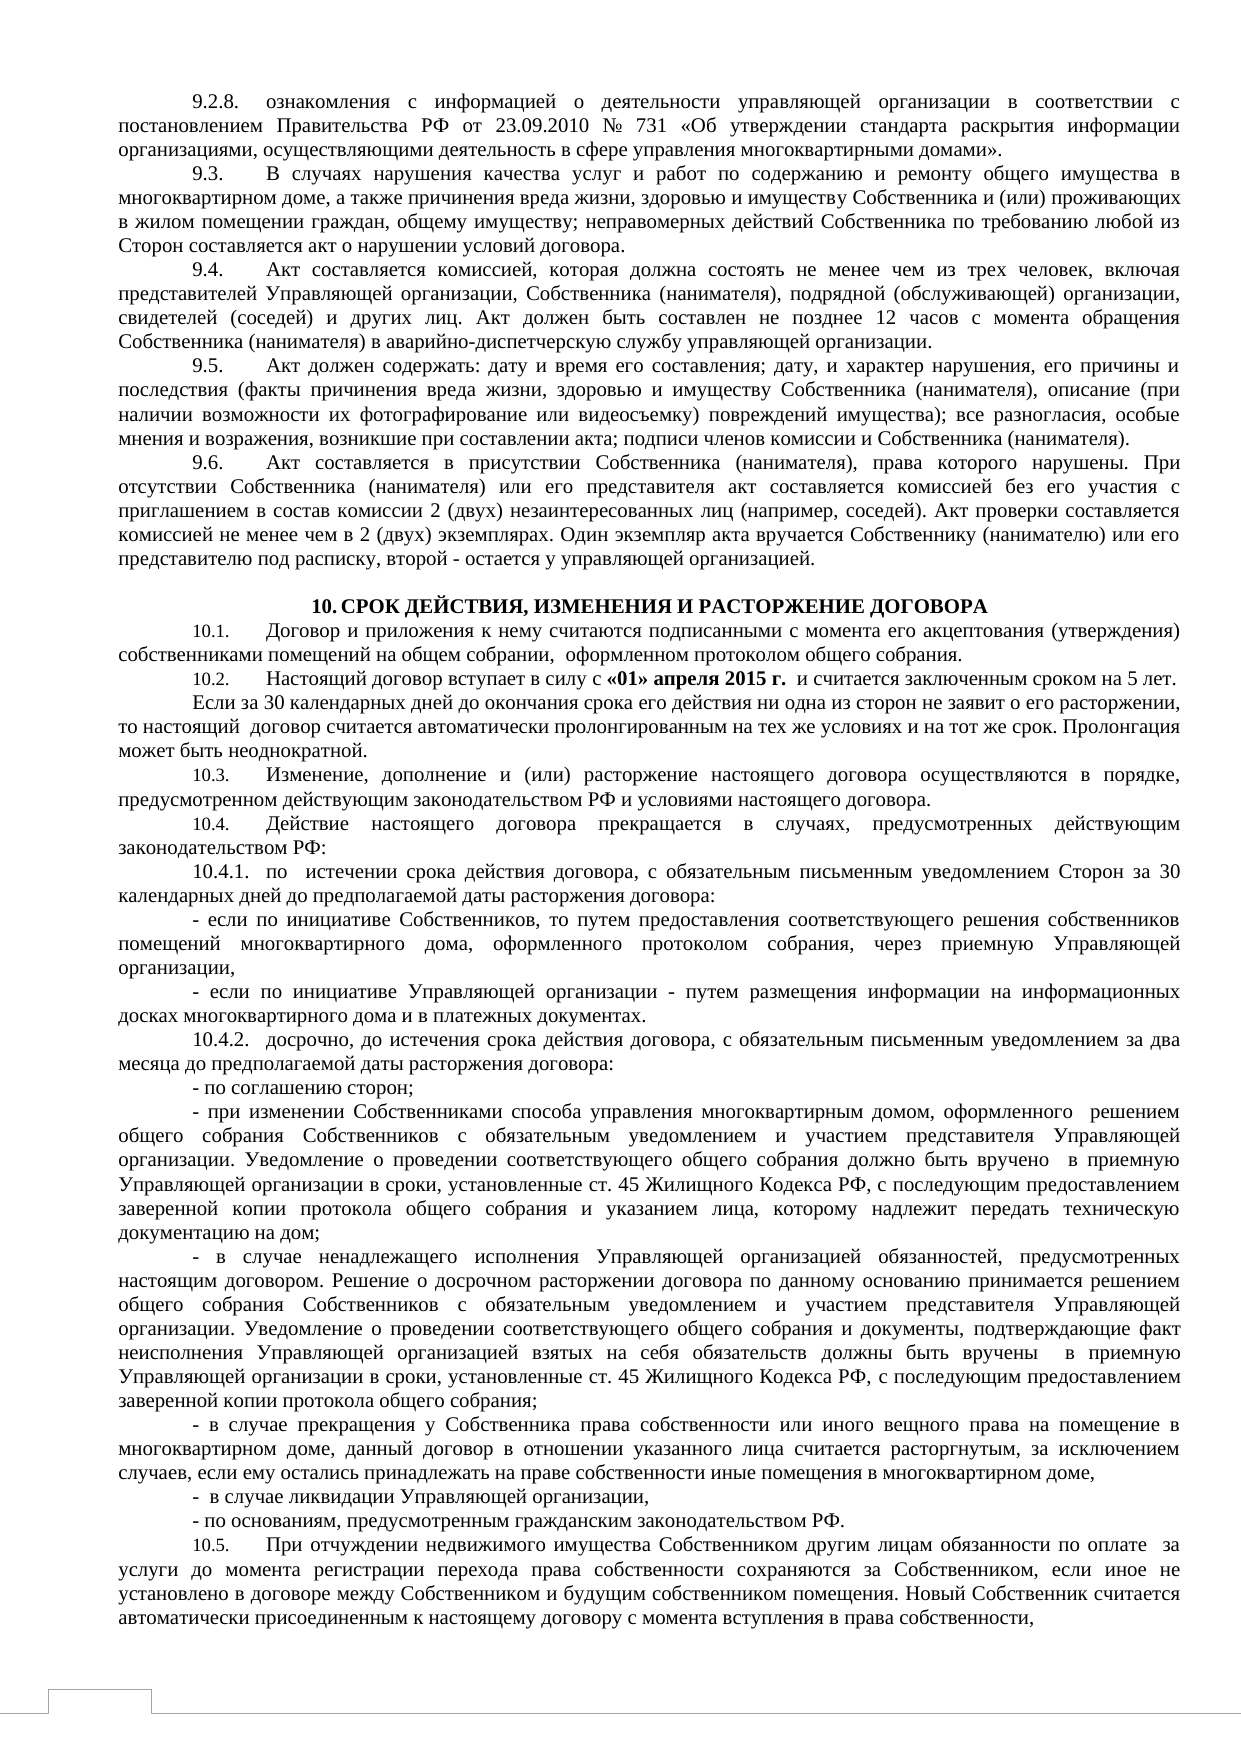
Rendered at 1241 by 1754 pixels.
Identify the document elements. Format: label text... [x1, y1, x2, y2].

list ознакомления с информацией о деятельности управляющей организации в соответствии с постановлением Правительства РФ от 23.09.2010 № 731 «Об утверждении стандарта раскрытия информации организациями, осуществляющими деятельность в сфере управления многоквартирными домами». [118, 89, 1181, 161]
list Акт должен содержать: дату и время его составления; дату, и характер нарушения, его причины и последствия (факты причинения вреда жизни, здоровью и имуществу Собственника (нанимателя), описание (при наличии возможности их фотографирование или видеосъемку) повреждений имущества); все разногласия, особые мнения и возражения, возникшие при составлении акта; подписи членов комиссии и Собственника (нанимателя). [118, 353, 1181, 449]
text - если по инициативе Управляющей организации - путем размещения информации на информационных досках многоквартирного дома и в платежных документах. [118, 979, 1181, 1027]
text - по основаниям, предусмотренным гражданским законодательством РФ. [118, 1508, 1181, 1532]
text - в случае ликвидации Управляющей организации, [118, 1484, 1181, 1508]
text Если за 30 календарных дней до окончания срока его действия ни одна из сторон не заявит о его расторжении, то настоящий договор считается автоматически пролонгированным на тех же условиях и на тот же срок. Пролонгация может быть неоднократной. [118, 690, 1181, 762]
list СРОК ДЕЙСТВИЯ, ИЗМЕНЕНИЯ И РАСТОРЖЕНИЕ ДОГОВОРА [118, 594, 1181, 618]
list При отчуждении недвижимого имущества Собственником другим лицам обязанности по оплате за услуги до момента регистрации перехода права собственности сохраняются за Собственником, если иное не установлено в договоре между Собственником и будущим собственником помещения. Новый Собственник считается автоматически присоединенным к настоящему договору с момента вступления в права собственности, [118, 1532, 1181, 1629]
list В случаях нарушения качества услуг и работ по содержанию и ремонту общего имущества в многоквартирном доме, а также причинения вреда жизни, здоровью и имуществу Собственника и (или) проживающих в жилом помещении граждан, общему имуществу; неправомерных действий Собственника по требованию любой из Сторон составляется акт о нарушении условий договора. [118, 161, 1181, 257]
list Акт составляется комиссией, которая должна состоять не менее чем из трех человек, включая представителей Управляющей организации, Собственника (нанимателя), подрядной (обслуживающей) организации, свидетелей (соседей) и других лиц. Акт должен быть составлен не позднее 12 часов с момента обращения Собственника (нанимателя) в аварийно-диспетчерскую службу управляющей организации. [118, 257, 1181, 353]
list Настоящий договор вступает в силу с «01» апреля . и считается заключенным сроком на 5 лет. [118, 666, 1181, 690]
text - если по инициативе Собственников, то путем предоставления соответствующего решения собственников помещений многоквартирного дома, оформленного протоколом собрания, через приемную Управляющей организации, [118, 907, 1181, 979]
text - в случае прекращения у Собственника права собственности или иного вещного права на помещение в многоквартирном доме, данный договор в отношении указанного лица считается расторгнутым, за исключением случаев, если ему остались принадлежать на праве собственности иные помещения в многоквартирном доме, [118, 1412, 1181, 1484]
list по истечении срока действия договора, с обязательным письменным уведомлением Сторон за 30 календарных дней до предполагаемой даты расторжения договора: [118, 859, 1181, 907]
list Договор и приложения к нему считаются подписанными с момента его акцептования (утверждения) собственниками помещений на общем собрании, оформленном протоколом общего собрания. [118, 618, 1181, 666]
list досрочно, до истечения срока действия договора, с обязательным письменным уведомлением за два месяца до предполагаемой даты расторжения договора: [118, 1027, 1181, 1075]
text - в случае ненадлежащего исполнения Управляющей организацией обязанностей, предусмотренных настоящим договором. Решение о досрочном расторжении договора по данному основанию принимается решением общего собрания Собственников с обязательным уведомлением и участием представителя Управляющей организации. Уведомление о проведении соответствующего общего собрания и документы, подтверждающие факт неисполнения Управляющей организацией взятых на себя обязательств должны быть вручены в приемную Управляющей организации в сроки, установленные ст. 45 Жилищного Кодекса РФ, с последующим предоставлением заверенной копии протокола общего собрания; [118, 1244, 1181, 1412]
list Действие настоящего договора прекращается в случаях, предусмотренных действующим законодательством РФ: [118, 811, 1181, 859]
list Акт составляется в присутствии Собственника (нанимателя), права которого нарушены. При отсутствии Собственника (нанимателя) или его представителя акт составляется комиссией без его участия с приглашением в состав комиссии 2 (двух) незаинтересованных лиц (например, соседей). Акт проверки составляется комиссией не менее чем в 2 (двух) экземплярах. Один экземпляр акта вручается Собственнику (нанимателю) или его представителю под расписку, второй - остается у управляющей организацией. [118, 449, 1181, 570]
text - при изменении Собственниками способа управления многоквартирным домом, оформленного решением общего собрания Собственников с обязательным уведомлением и участием представителя Управляющей организации. Уведомление о проведении соответствующего общего собрания должно быть вручено в приемную Управляющей организации в сроки, установленные ст. 45 Жилищного Кодекса РФ, с последующим предоставлением заверенной копии протокола общего собрания и указанием лица, которому надлежит передать техническую документацию на дом; [118, 1099, 1181, 1244]
list Изменение, дополнение и (или) расторжение настоящего договора осуществляются в порядке, предусмотренном действующим законодательством РФ и условиями настоящего договора. [118, 762, 1181, 811]
text - по соглашению сторон; [118, 1075, 1181, 1099]
